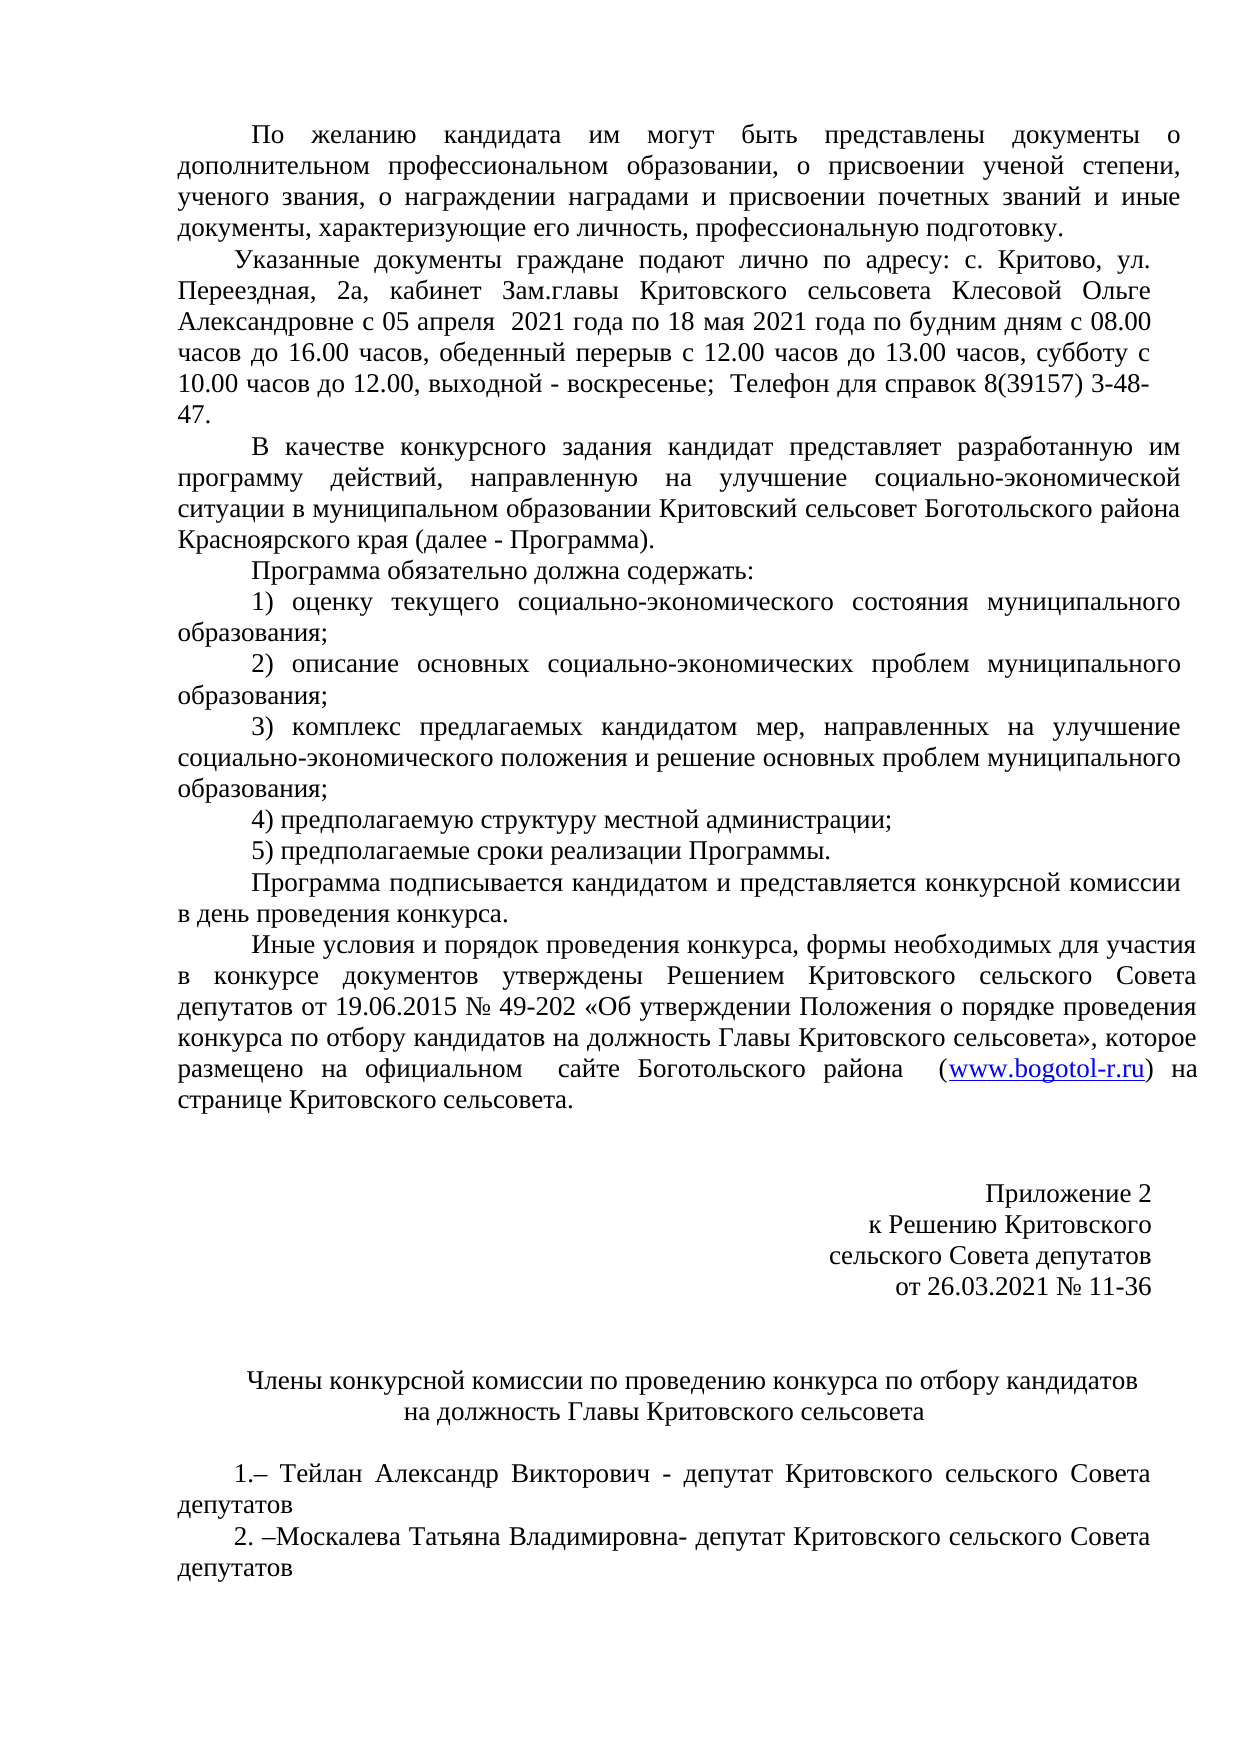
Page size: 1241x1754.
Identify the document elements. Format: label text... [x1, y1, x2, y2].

text 3) комплекс предлагаемых кандидатом мер, направленных на улучшение социально-экономического положения и решение основных проблем муниципального образования; [177, 710, 1182, 803]
text 5) предполагаемые сроки реализации Программы. [177, 834, 1182, 866]
text от 26.03.2021 № 11-36 [177, 1271, 1152, 1302]
text Приложение 2 [177, 1177, 1152, 1208]
text 4) предполагаемую структуру местной администрации; [177, 803, 1182, 834]
text Программа обязательно должна содержать: [177, 554, 1182, 585]
text 1) оценку текущего социально-экономического состояния муниципального образования; [177, 585, 1182, 648]
text Иные условия и порядок проведения конкурса, формы необходимых для участия в конкурсе документов утверждены Решением Критовского сельского Совета депутатов от 19.06.2015 № 49-202 «Об утверждении Положения о порядке проведения конкурса по отбору кандидатов на должность Главы Критовского сельсовета», которое размещено на официальном сайте Боготольского района (www.bogotol-r.ru) на странице Критовского сельсовета. [177, 928, 1198, 1115]
text 1.– Тейлан Александр Викторович - депутат Критовского сельского Совета депутатов [177, 1457, 1152, 1520]
text 2) описание основных социально-экономических проблем муниципального образования; [177, 648, 1182, 710]
text сельского Совета депутатов [177, 1239, 1152, 1271]
text В качестве конкурсного задания кандидат представляет разработанную им программу действий, направленную на улучшение социально-экономической ситуации в муниципальном образовании Критовский сельсовет Боготольского района Красноярского края (далее - Программа). [177, 429, 1182, 554]
text Члены конкурсной комиссии по проведению конкурса по отбору кандидатов на должность Главы Критовского сельсовета [177, 1364, 1152, 1426]
text Программа подписывается кандидатом и представляется конкурсной комиссии в день проведения конкурса. [177, 866, 1182, 928]
text По желанию кандидата им могут быть представлены документы о дополнительном профессиональном образовании, о присвоении ученой степени, ученого звания, о награждении наградами и присвоении почетных званий и иные документы, характеризующие его личность, профессиональную подготовку. [177, 118, 1182, 243]
text к Решению Критовского [177, 1208, 1152, 1239]
text 2. –Москалева Татьяна Владимировна- депутат Критовского сельского Совета депутатов [177, 1520, 1152, 1582]
text Указанные документы граждане подают лично по адресу: с. Критово, ул. Переездная, 2а, кабинет Зам.главы Критовского сельсовета Клесовой Ольге Александровне с 05 апреля 2021 года по 18 мая 2021 года по будним дням с 08.00 часов до 16.00 часов, обеденный перерыв с 12.00 часов до 13.00 часов, субботу с 10.00 часов до 12.00, выходной - воскресенье; Телефон для справок 8(39157) 3-48-47. [177, 243, 1152, 429]
